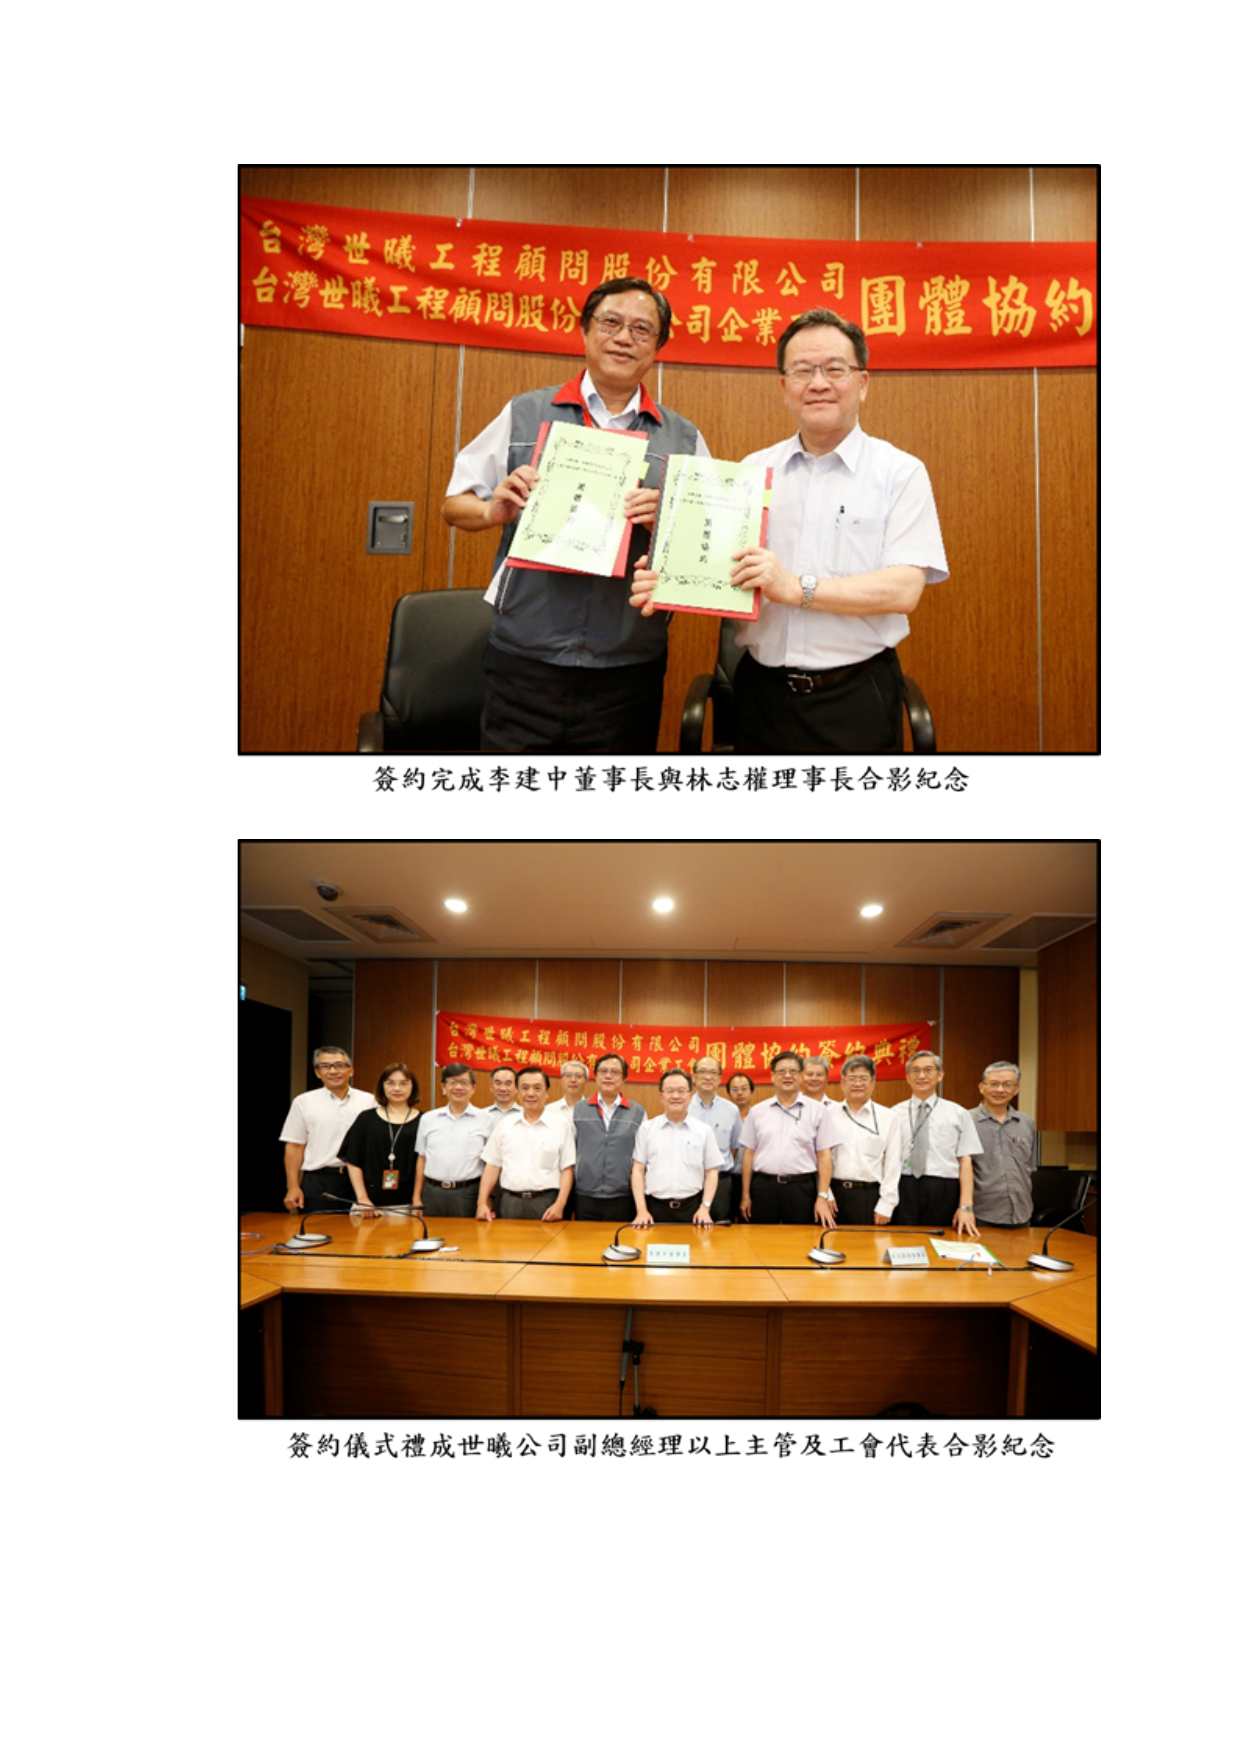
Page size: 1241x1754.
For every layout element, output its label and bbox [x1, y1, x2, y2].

picture [237, 164, 1101, 812]
picture [237, 839, 1101, 1478]
